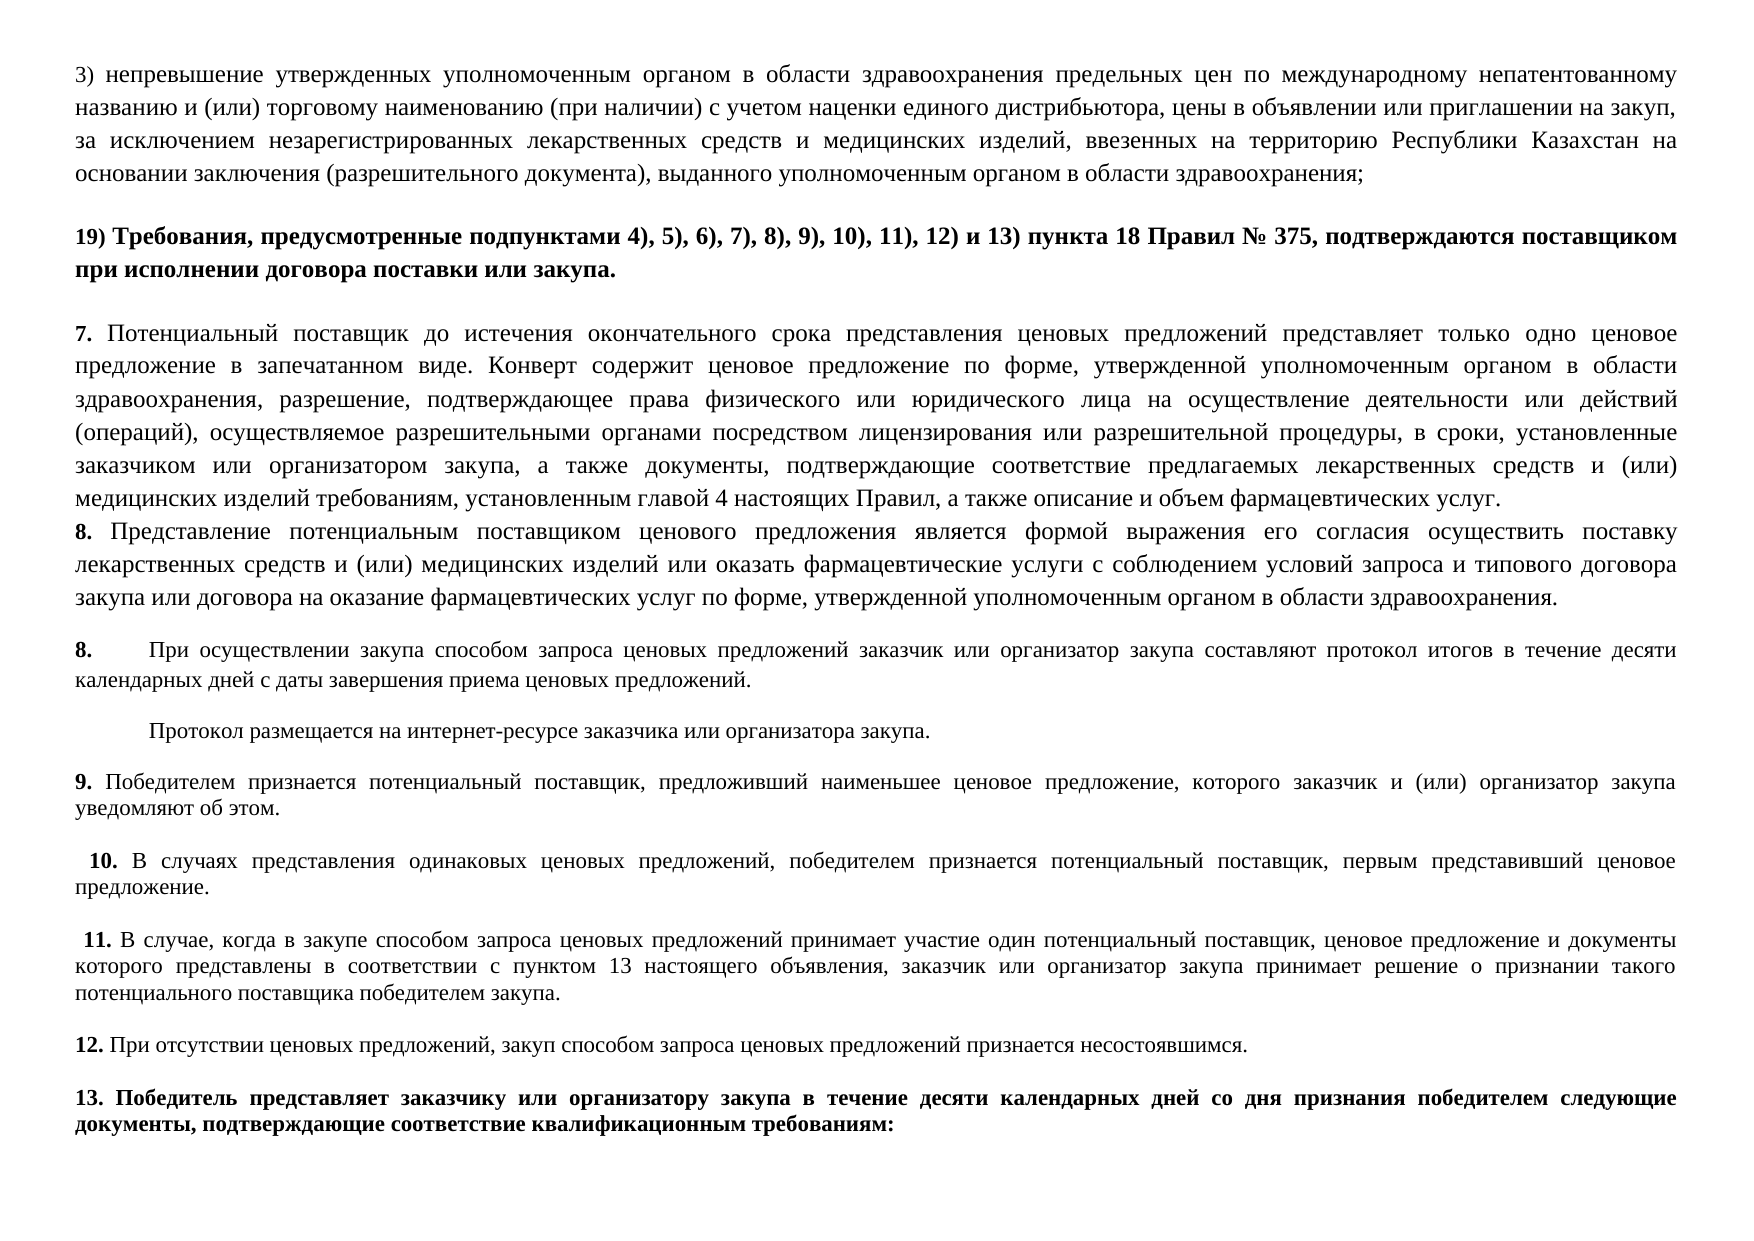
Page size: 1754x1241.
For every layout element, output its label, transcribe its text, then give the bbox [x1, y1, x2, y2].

text 10. В случаях представления одинаковых ценовых предложений, победителем признается потенциальный поставщик, первым представивший ценовое предложение. [75, 847, 1679, 900]
text 19) Требования, предусмотренные подпунктами 4), 5), 6), 7), 8), 9), 10), 11), 12) и 13) пункта 18 Правил № 375, подтверждаются поставщиком при исполнении договора поставки или закупа. [75, 221, 1679, 283]
text Протокол размещается на интернет-ресурсе заказчика или организатора закупа. [75, 717, 1679, 743]
text 7. Потенциальный поставщик до истечения окончательного срока представления ценовых предложений представляет только одно ценовое предложение в запечатанном виде. Конверт содержит ценовое предложение по форме, утвержденной уполномоченным органом в области здравоохранения, разрешение, подтверждающее права физического или юридического лица на осуществление деятельности или действий (операций), осуществляемое разрешительными органами посредством лицензирования или разрешительной процедуры, в сроки, установленные заказчиком или организатором закупа, а также документы, подтверждающие соответствие предлагаемых лекарственных средств и (или) медицинских изделий требованиям, установленным главой 4 настоящих Правил, а также описание и объем фармацевтических услуг. [75, 318, 1679, 511]
text 11. В случае, когда в закупе способом запроса ценовых предложений принимает участие один потенциальный поставщик, ценовое предложение и документы которого представлены в соответствии с пунктом 13 настоящего объявления, заказчик или организатор закупа принимает решение о признании такого потенциального поставщика победителем закупа. [75, 926, 1679, 1005]
text 9. Победителем признается потенциальный поставщик, предложивший наименьшее ценовое предложение, которого заказчик и (или) организатор закупа уведомляют об этом. [75, 768, 1679, 821]
text 12. При отсутствии ценовых предложений, закуп способом запроса ценовых предложений признается несостоявшимся. [75, 1031, 1679, 1058]
text 8. Представление потенциальным поставщиком ценового предложения является формой выражения его согласия осуществить поставку лекарственных средств и (или) медицинских изделий или оказать фармацевтические услуги с соблюдением условий запроса и типового договора закупа или договора на оказание фармацевтических услуг по форме, утвержденной уполномоченным органом в области здравоохранения. [75, 516, 1679, 611]
text 3) непревышение утвержденных уполномоченным органом в области здравоохранения предельных цен по международному непатентованному названию и (или) торговому наименованию (при наличии) с учетом наценки единого дистрибьютора, цены в объявлении или приглашении на закуп, за исключением незарегистрированных лекарственных средств и медицинских изделий, ввезенных на территорию Республики Казахстан на основании заключения (разрешительного документа), выданного уполномоченным органом в области здравоохранения; [75, 59, 1679, 187]
text 13. Победитель представляет заказчику или организатору закупа в течение десяти календарных дней со дня признания победителем следующие документы, подтверждающие соответствие квалификационным требованиям: [75, 1084, 1679, 1137]
text 8. При осуществлении закупа способом запроса ценовых предложений заказчик или организатор закупа составляют протокол итогов в течение десяти календарных дней с даты завершения приема ценовых предложений. [75, 636, 1679, 692]
